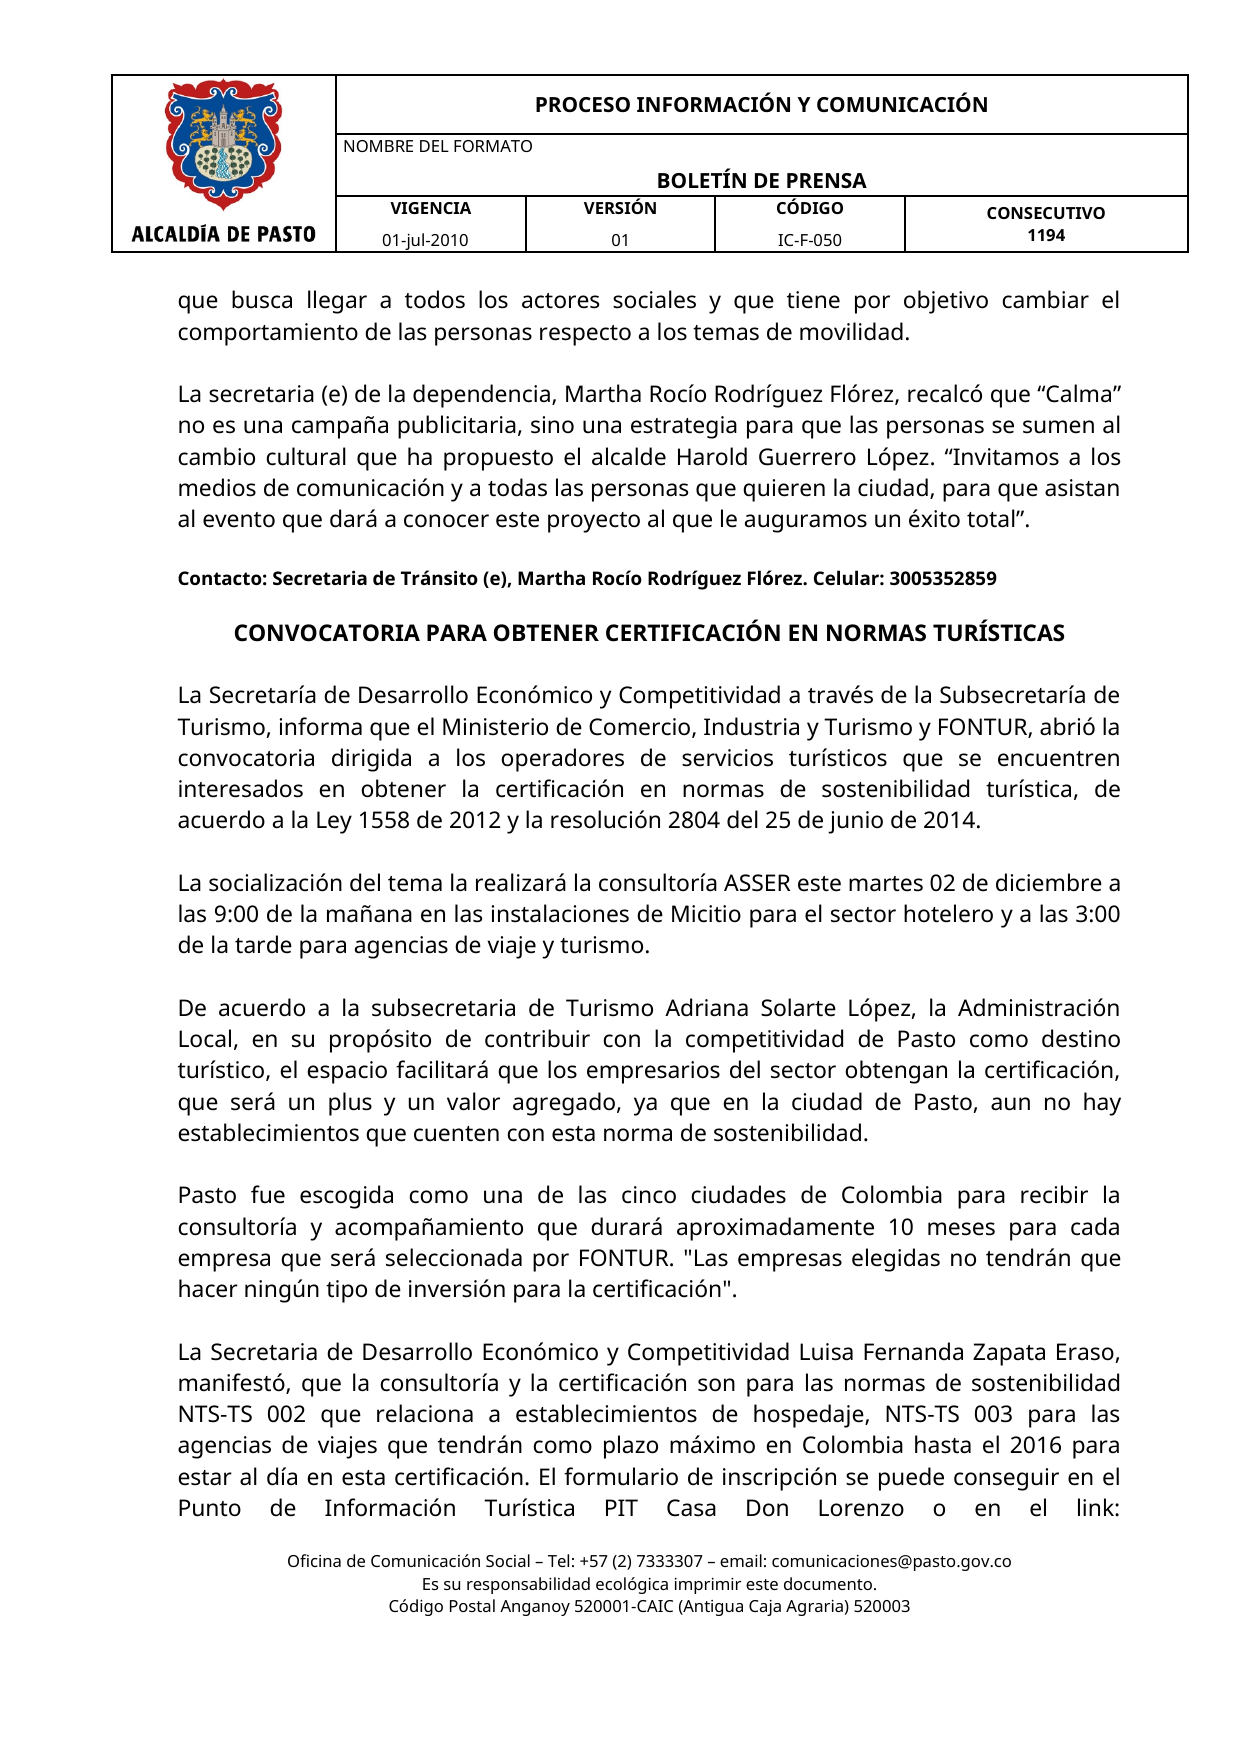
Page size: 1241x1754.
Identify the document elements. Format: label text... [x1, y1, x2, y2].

text De acuerdo a la subsecretaria de Turismo Adriana Solarte López, la Administración Local, en su propósito de contribuir con la competitividad de Pasto como destino turístico, el espacio facilitará que los empresarios del sector obtengan la certificación, que será un plus y un valor agregado, ya que en la ciudad de Pasto, aun no hay establecimientos que cuenten con esta norma de sostenibilidad. [177, 992, 1122, 1148]
text La Secretaría de Desarrollo Económico y Competitividad a través de la Subsecretaría de Turismo, informa que el Ministerio de Comercio, Industria y Turismo y FONTUR, abrió la convocatoria dirigida a los operadores de servicios turísticos que se encuentren interesados en obtener la certificación en normas de sostenibilidad turística, de acuerdo a la Ley 1558 de 2012 y la resolución 2804 del 25 de junio de 2014. [177, 679, 1122, 836]
text La secretaria (e) de la dependencia, Martha Rocío Rodríguez Flórez, recalcó que “Calma” no es una campaña publicitaria, sino una estrategia para que las personas se sumen al cambio cultural que ha propuesto el alcalde Harold Guerrero López. “Invitamos a los medios de comunicación y a todas las personas que quieren la ciudad, para que asistan al evento que dará a conocer este proyecto al que le auguramos un éxito total”. [177, 378, 1122, 534]
text Pasto fue escogida como una de las cinco ciudades de Colombia para recibir la consultoría y acompañamiento que durará aproximadamente 10 meses para cada empresa que será seleccionada por FONTUR. "Las empresas elegidas no tendrán que hacer ningún tipo de inversión para la certificación". [177, 1179, 1122, 1304]
text Contacto: Secretaria de Tránsito (e), Martha Rocío Rodríguez Flórez. Celular: 3005352859 [177, 566, 1122, 591]
text CONVOCATORIA PARA OBTENER CERTIFICACIÓN EN NORMAS TURÍSTICAS [177, 617, 1122, 648]
picture [118, 76, 327, 242]
text La socialización del tema la realizará la consultoría ASSER este martes 02 de diciembre a las 9:00 de la mañana en las instalaciones de Micitio para el sector hotelero y a las 3:00 de la tarde para agencias de viaje y turismo. [177, 867, 1122, 961]
